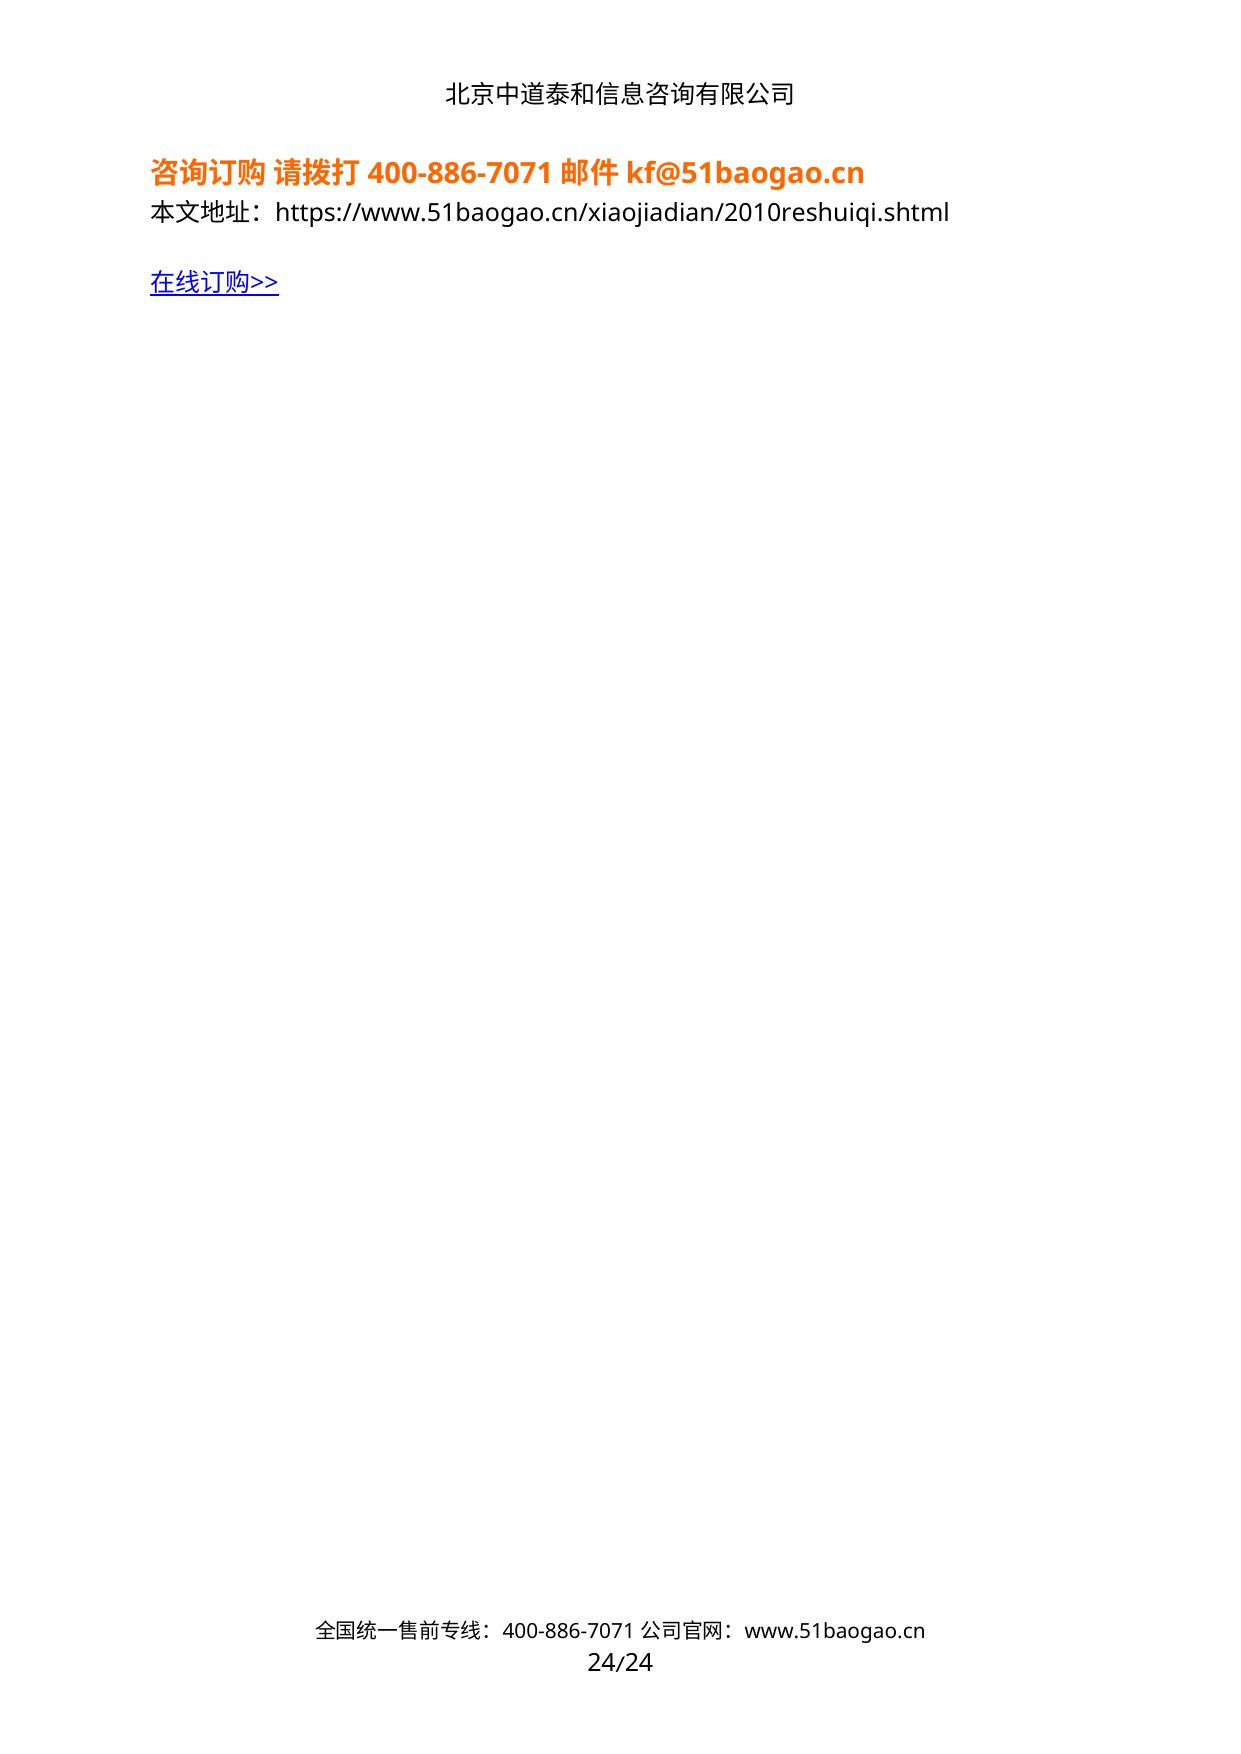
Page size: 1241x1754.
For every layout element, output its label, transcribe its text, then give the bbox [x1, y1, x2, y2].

text 在线订购>> [150, 229, 1090, 299]
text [150, 150, 1090, 229]
